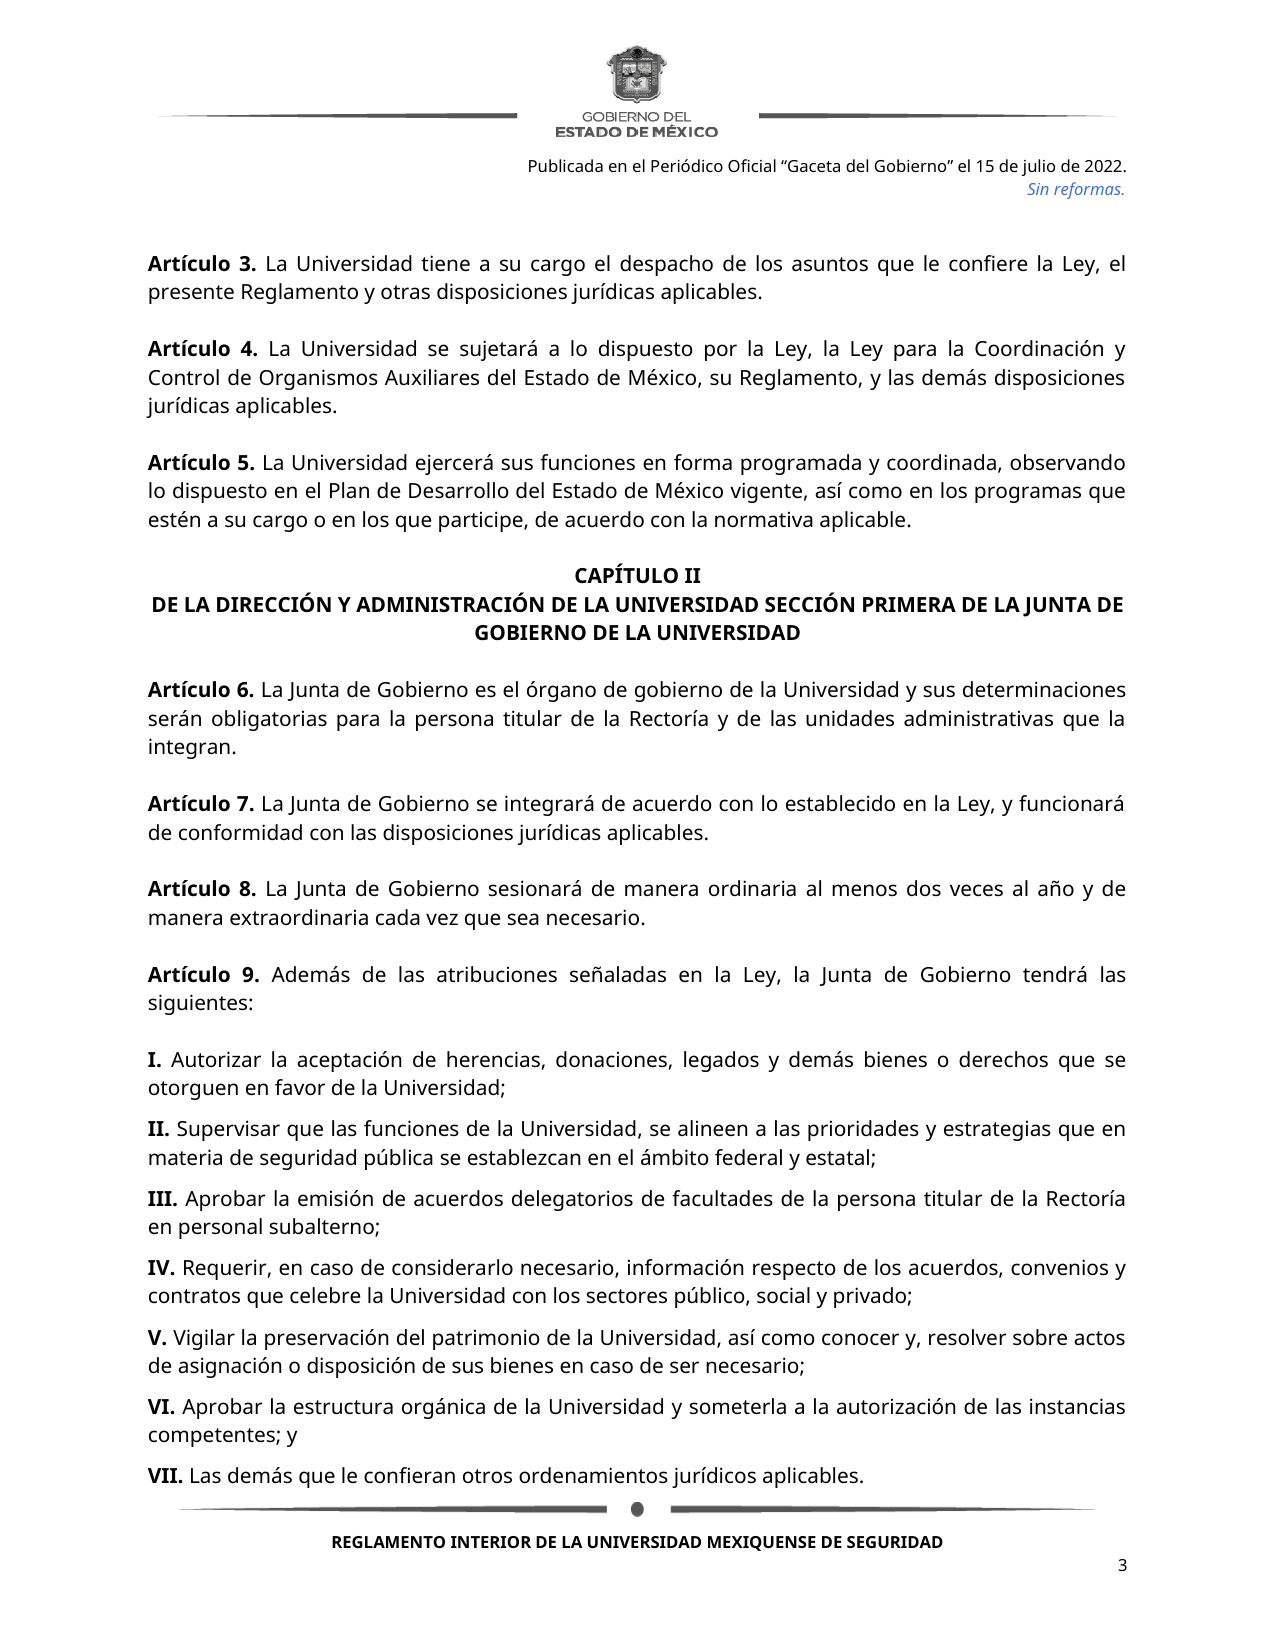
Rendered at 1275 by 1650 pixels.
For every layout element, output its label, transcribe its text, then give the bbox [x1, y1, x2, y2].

text V. Vigilar la preservación del patrimonio de la Universidad, así como conocer y, resolver sobre actos de asignación o disposición de sus bienes en caso de ser necesario; [148, 1323, 1127, 1379]
text IV. Requerir, en caso de considerarlo necesario, información respecto de los acuerdos, convenios y contratos que celebre la Universidad con los sectores público, social y privado; [148, 1253, 1127, 1310]
text Artículo 9. Además de las atribuciones señaladas en la Ley, la Junta de Gobierno tendrá las siguientes: [148, 960, 1127, 1017]
picture [156, 44, 1119, 137]
text Artículo 5. La Universidad ejercerá sus funciones en forma programada y coordinada, observando lo dispuesto en el Plan de Desarrollo del Estado de México vigente, así como en los programas que estén a su cargo o en los que participe, de acuerdo con la normativa aplicable. [148, 448, 1127, 533]
text I. Autorizar la aceptación de herencias, donaciones, legados y demás bienes o derechos que se otorguen en favor de la Universidad; [148, 1045, 1127, 1102]
text Artículo 7. La Junta de Gobierno se integrará de acuerdo con lo establecido en la Ley, y funcionará de conformidad con las disposiciones jurídicas aplicables. [148, 789, 1127, 846]
text DE LA DIRECCIÓN Y ADMINISTRACIÓN DE LA UNIVERSIDAD SECCIÓN PRIMERA DE LA JUNTA DE GOBIERNO DE LA UNIVERSIDAD [148, 590, 1127, 647]
text CAPÍTULO II [148, 562, 1127, 590]
text Artículo 4. La Universidad se sujetará a lo dispuesto por la Ley, la Ley para la Coordinación y Control de Organismos Auxiliares del Estado de México, su Reglamento, y las demás disposiciones jurídicas aplicables. [148, 334, 1127, 419]
text Artículo 6. La Junta de Gobierno es el órgano de gobierno de la Universidad y sus determinaciones serán obligatorias para la persona titular de la Rectoría y de las unidades administrativas que la integran. [148, 675, 1127, 761]
text VI. Aprobar la estructura orgánica de la Universidad y someterla a la autorización de las instancias competentes; y [148, 1392, 1127, 1449]
picture [178, 1502, 1097, 1517]
text Artículo 8. La Junta de Gobierno sesionará de manera ordinaria al menos dos veces al año y de manera extraordinaria cada vez que sea necesario. [148, 874, 1127, 931]
text VII. Las demás que le confieran otros ordenamientos jurídicos aplicables. [148, 1461, 1127, 1490]
text Artículo 3. La Universidad tiene a su cargo el despacho de los asuntos que le confiere la Ley, el presente Reglamento y otras disposiciones jurídicas aplicables. [148, 249, 1127, 306]
text III. Aprobar la emisión de acuerdos delegatorios de facultades de la persona titular de la Rectoría en personal subalterno; [148, 1184, 1127, 1241]
text II. Supervisar que las funciones de la Universidad, se alineen a las prioridades y estrategias que en materia de seguridad pública se establezcan en el ámbito federal y estatal; [148, 1114, 1127, 1171]
